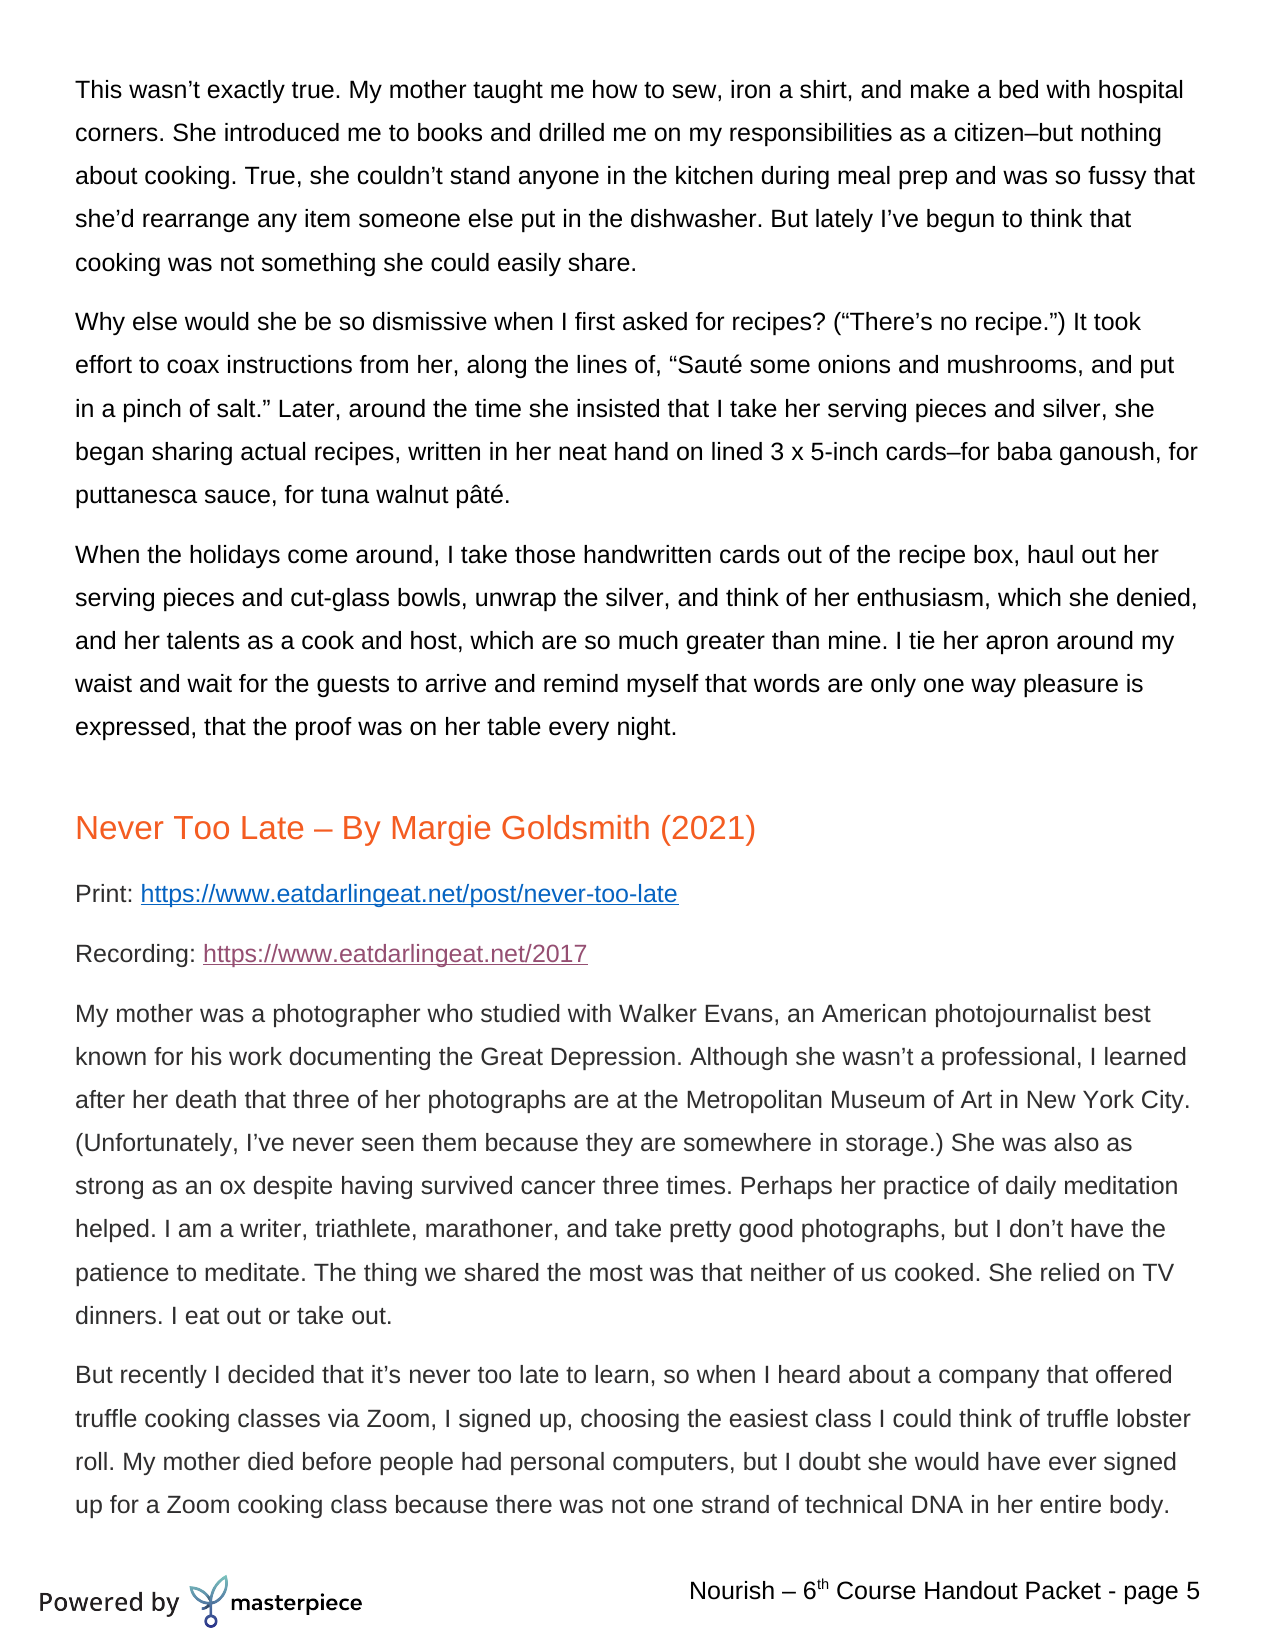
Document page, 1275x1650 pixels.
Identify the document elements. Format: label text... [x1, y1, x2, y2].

text Print: https://www.eatdarlingeat.net/post/never-too-late [75, 879, 1200, 908]
picture [10, 1563, 392, 1639]
text This wasn’t exactly true. My mother taught me how to sew, iron a shirt, and make a bed with hospital corners. She introduced me to books and drilled me on my responsibilities as a citizen–but nothing about cooking. True, she couldn’t stand anyone in the kitchen during meal prep and was so fussy that she’d rearrange any item someone else put in the dishwasher. But lately I’ve begun to think that cooking was not something she could easily share. [75, 75, 1200, 276]
text Why else would she be so dismissive when I first asked for recipes? (“There’s no recipe.”) It took effort to coax instructions from her, along the lines of, “Sauté some onions and mushrooms, and put in a pinch of salt.” Later, around the time she insisted that I take her serving pieces and silver, she began sharing actual recipes, written in her neat hand on lined 3 x 5-inch cards–for baba ganoush, for puttanesca sauce, for tuna walnut pâté. [75, 307, 1200, 508]
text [75, 1361, 1200, 1519]
text My mother was a photographer who studied with Walker Evans, an American photojournalist best known for his work documenting the Great Depression. Although she wasn’t a professional, I learned after her death that three of her photographs are at the Metropolitan Museum of Art in New York City. (Unfortunately, I’ve never seen them because they are somewhere in storage.) She was also as strong as an ox despite having survived cancer three times. Perhaps her practice of daily meditation helped. I am a writer, triathlete, marathoner, and take pretty good photographs, but I don’t have the patience to meditate. The thing we shared the most was that neither of us cooked. She relied on TV dinners. I eat out or take out. [75, 999, 1200, 1329]
text When the holidays come around, I take those handwritten cards out of the recipe box, haul out her serving pieces and cut-glass bowls, unwrap the silver, and think of her enthusiasm, which she denied, and her talents as a cook and host, which are so much greater than mine. I tie her apron around my waist and wait for the guests to arrive and remind myself that words are only one way pleasure is expressed, that the proof was on her table every night. [75, 539, 1200, 741]
text Recording: https://www.eatdarlingeat.net/2017 [75, 939, 1200, 968]
subtitle Never Too Late – By Margie Goldsmith (2021) [75, 808, 1200, 847]
